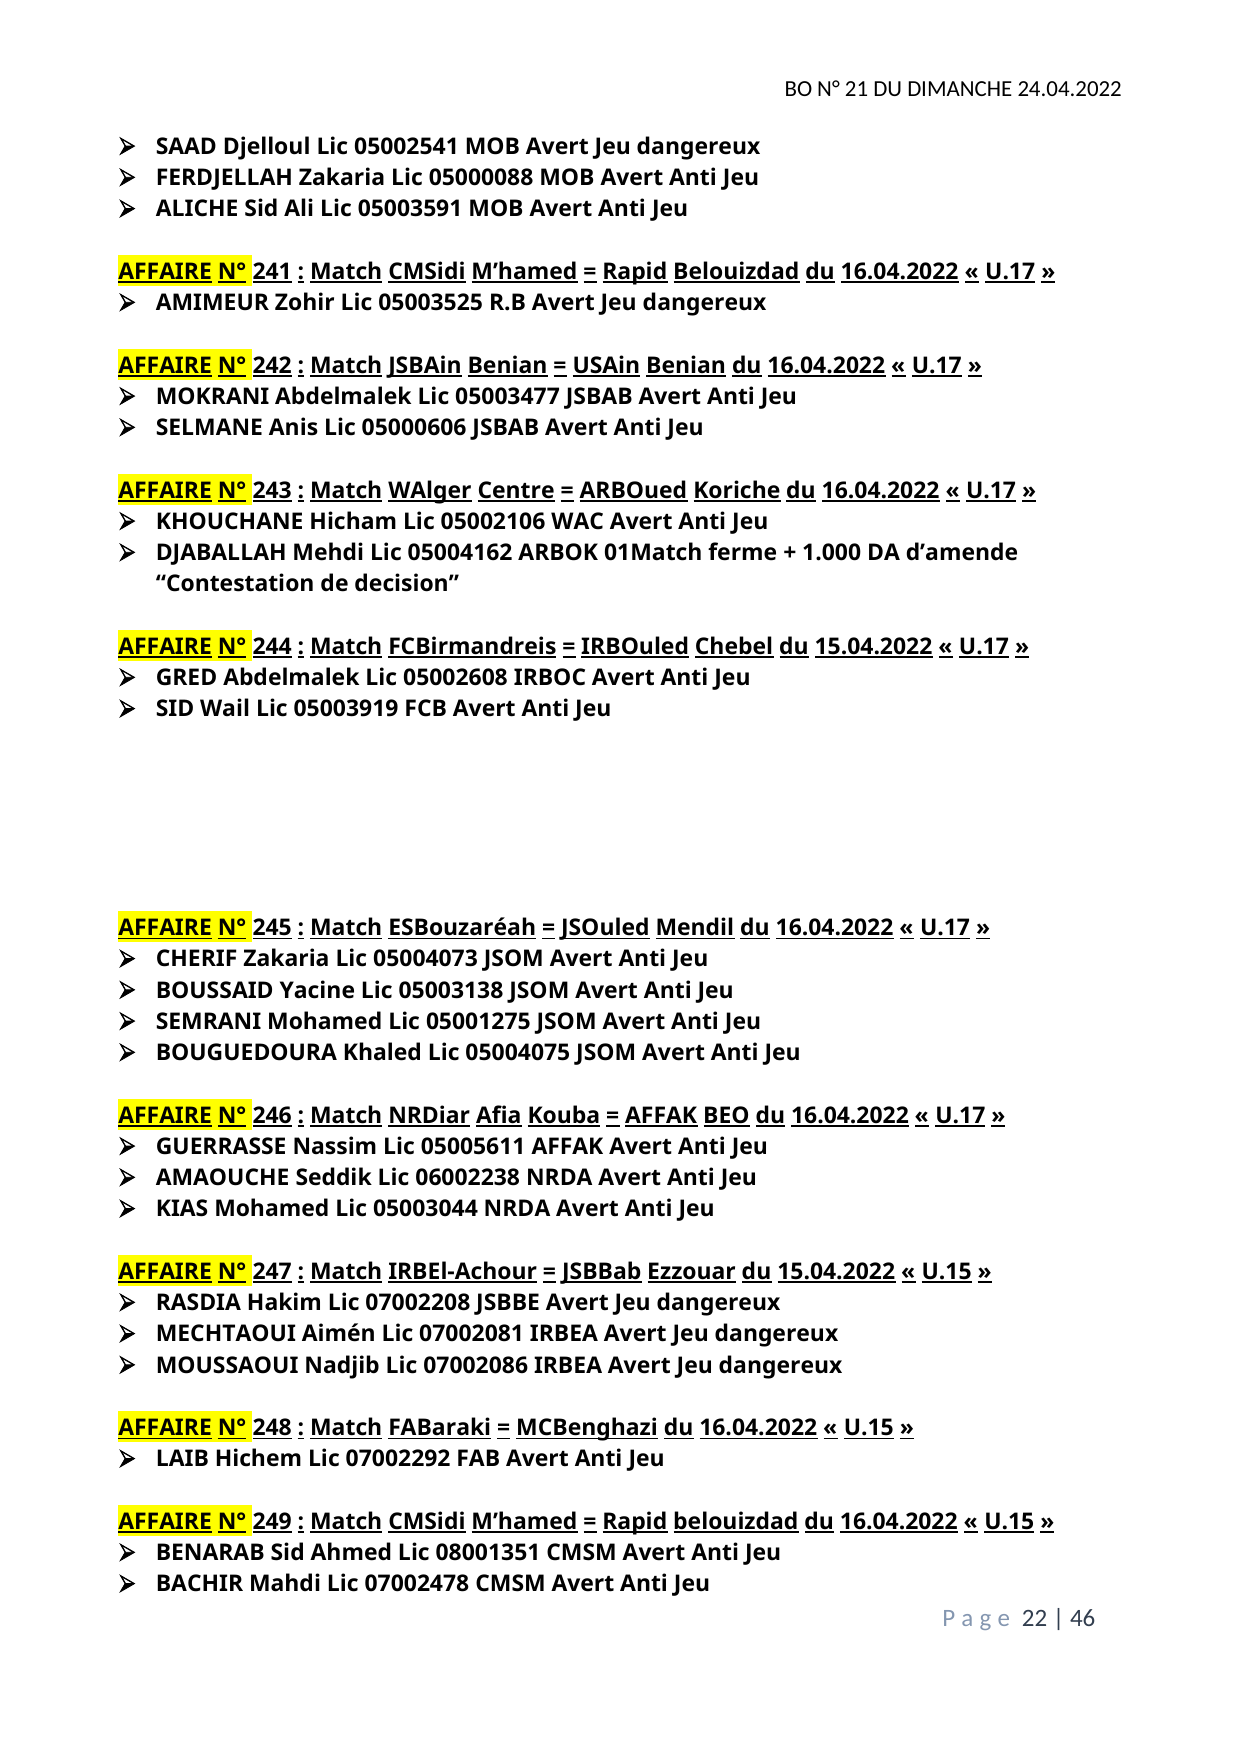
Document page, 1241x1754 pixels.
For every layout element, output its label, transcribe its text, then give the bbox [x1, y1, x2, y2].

text AFFAIRE N° 242 : Match JSBAin Benian = USAin Benian du 16.04.2022 « U.17 » [252, 349, 1152, 380]
text AFFAIRE N° 244 : Match FCBirmandreis = IRBOuled Chebel du 15.04.2022 « U.17 » [252, 630, 1152, 661]
list SID Wail Lic 05003919 FCB Avert Anti Jeu [118, 692, 1122, 724]
text AFFAIRE N° 249 : Match CMSidi M’hamed = Rapid belouizdad du 16.04.2022 « U.15 » [252, 1505, 1152, 1536]
list SELMANE Anis Lic 05000606 JSBAB Avert Anti Jeu [118, 411, 1122, 442]
list KIAS Mohamed Lic 05003044 NRDA Avert Anti Jeu [118, 1192, 1122, 1224]
list RASDIA Hakim Lic 07002208 JSBBE Avert Jeu dangereux [118, 1286, 1122, 1317]
list ALICHE Sid Ali Lic 05003591 MOB Avert Anti Jeu [118, 192, 1122, 224]
list AMAOUCHE Seddik Lic 06002238 NRDA Avert Anti Jeu [118, 1161, 1122, 1192]
list BOUSSAID Yacine Lic 05003138 JSOM Avert Anti Jeu [118, 974, 1122, 1005]
list LAIB Hichem Lic 07002292 FAB Avert Anti Jeu [118, 1442, 1122, 1474]
list GRED Abdelmalek Lic 05002608 IRBOC Avert Anti Jeu [118, 661, 1122, 692]
list MOKRANI Abdelmalek Lic 05003477 JSBAB Avert Anti Jeu [118, 380, 1122, 411]
text AFFAIRE N° 243 : Match WAlger Centre = ARBOued Koriche du 16.04.2022 « U.17 » [252, 474, 1152, 505]
list MOUSSAOUI Nadjib Lic 07002086 IRBEA Avert Jeu dangereux [118, 1349, 1122, 1380]
text AFFAIRE N° 241 : Match CMSidi M’hamed = Rapid Belouizdad du 16.04.2022 « U.17 » [252, 255, 1152, 286]
list DJABALLAH Mehdi Lic 05004162 ARBOK 01Match ferme + 1.000 DA d’amende “Contestation de decision” [118, 536, 1122, 599]
list CHERIF Zakaria Lic 05004073 JSOM Avert Anti Jeu [118, 942, 1122, 974]
text AFFAIRE N° 247 : Match IRBEl-Achour = JSBBab Ezzouar du 15.04.2022 « U.15 » [252, 1255, 1152, 1286]
text AFFAIRE N° 248 : Match FABaraki = MCBenghazi du 16.04.2022 « U.15 » [252, 1411, 1152, 1442]
list SEMRANI Mohamed Lic 05001275 JSOM Avert Anti Jeu [118, 1005, 1122, 1036]
list KHOUCHANE Hicham Lic 05002106 WAC Avert Anti Jeu [118, 505, 1122, 536]
list BOUGUEDOURA Khaled Lic 05004075 JSOM Avert Anti Jeu [118, 1036, 1122, 1067]
list FERDJELLAH Zakaria Lic 05000088 MOB Avert Anti Jeu [118, 161, 1122, 192]
list MECHTAOUI Aimén Lic 07002081 IRBEA Avert Jeu dangereux [118, 1317, 1122, 1349]
list BENARAB Sid Ahmed Lic 08001351 CMSM Avert Anti Jeu [118, 1536, 1122, 1567]
text AFFAIRE N° 246 : Match NRDiar Afia Kouba = AFFAK BEO du 16.04.2022 « U.17 » [252, 1099, 1152, 1130]
text AFFAIRE N° 245 : Match ESBouzaréah = JSOuled Mendil du 16.04.2022 « U.17 » [252, 911, 1152, 942]
list AMIMEUR Zohir Lic 05003525 R.B Avert Jeu dangereux [118, 286, 1122, 317]
list BACHIR Mahdi Lic 07002478 CMSM Avert Anti Jeu [118, 1567, 1122, 1599]
list GUERRASSE Nassim Lic 05005611 AFFAK Avert Anti Jeu [118, 1130, 1122, 1161]
list SAAD Djelloul Lic 05002541 MOB Avert Jeu dangereux [118, 130, 1122, 161]
